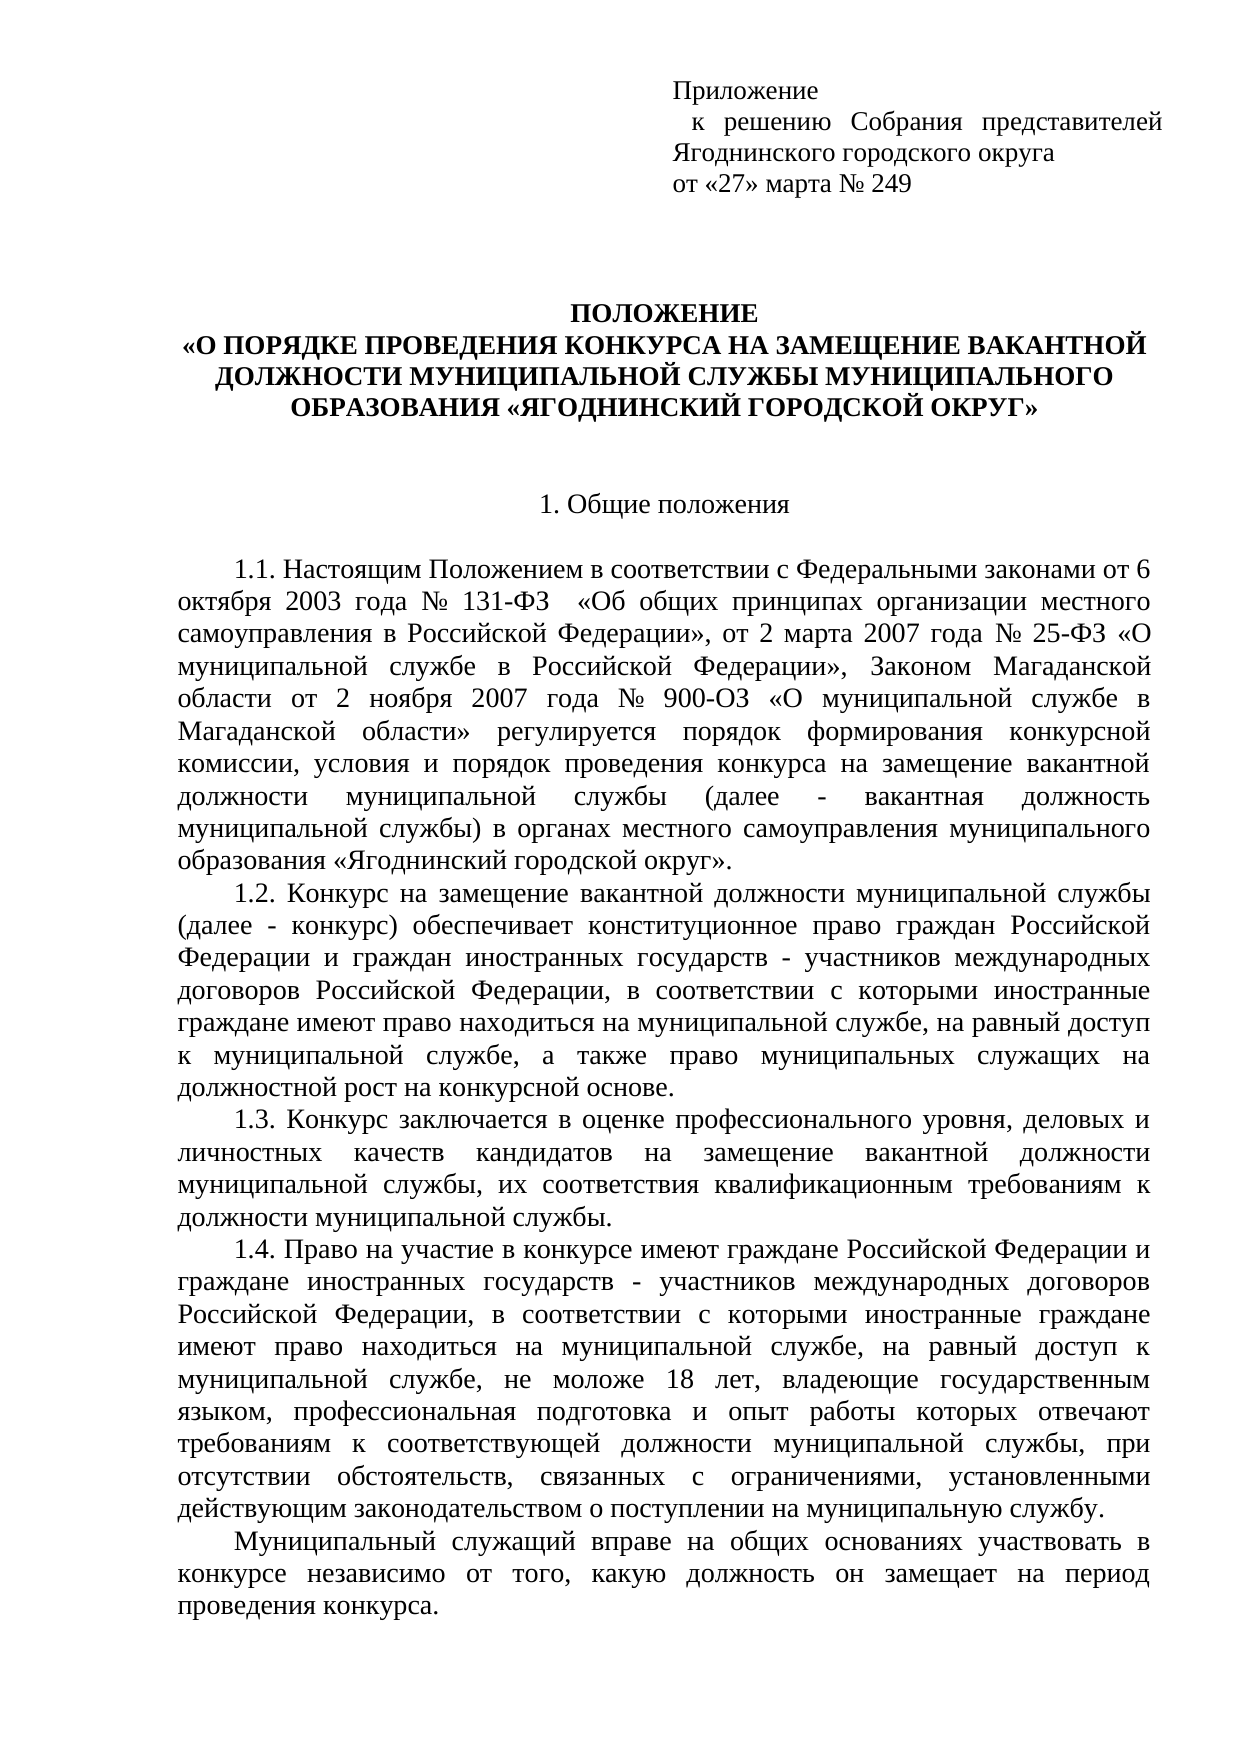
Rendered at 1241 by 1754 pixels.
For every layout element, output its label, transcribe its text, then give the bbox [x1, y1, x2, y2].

text 1.2. Конкурс на замещение вакантной должности муниципальной службы (далее - конкурс) обеспечивает конституционное право граждан Российской Федерации и граждан иностранных государств - участников международных договоров Российской Федерации, в соответствии с которыми иностранные граждане имеют право находиться на муниципальной службе, на равный доступ к муниципальной службе, а также право муниципальных служащих на должностной рост на конкурсной основе. [177, 876, 1152, 1102]
table_header Приложение к решению Собрания представителей Ягоднинского городского округа от «27» марта № 249 [661, 74, 1174, 231]
text Муниципальный служащий вправе на общих основаниях участвовать в конкурсе независимо от того, какую должность он замещает на период проведения конкурса. [177, 1524, 1152, 1621]
title «О ПОРЯДКЕ ПРОВЕДЕНИЯ КОНКУРСА НА ЗАМЕЩЕНИЕ ВАКАНТНОЙ ДОЛЖНОСТИ МУНИЦИПАЛЬНОЙ СЛУЖБЫ МУНИЦИПАЛЬНОГО ОБРАЗОВАНИЯ «ЯГОДНИНСКИЙ ГОРОДСКОЙ ОКРУГ» [177, 329, 1152, 422]
title ПОЛОЖЕНИЕ [177, 298, 1152, 329]
text 1.1. Настоящим Положением в соответствии с Федеральными законами от 6 октября 2003 года № 131-ФЗ «Об общих принципах организации местного самоуправления в Российской Федерации», от 2 марта 2007 года № 25-ФЗ «О муниципальной службе в Российской Федерации», Законом Магаданской области от 2 ноября 2007 года № 900-ОЗ «О муниципальной службе в Магаданской области» регулируется порядок формирования конкурсной комиссии, условия и порядок проведения конкурса на замещение вакантной должности муниципальной службы (далее - вакантная должность муниципальной службы) в органах местного самоуправления муниципального образования «Ягоднинский городской округ». [177, 552, 1152, 876]
text 1.4. Право на участие в конкурсе имеют граждане Российской Федерации и граждане иностранных государств - участников международных договоров Российской Федерации, в соответствии с которыми иностранные граждане имеют право находиться на муниципальной службе, на равный доступ к муниципальной службе, не моложе 18 лет, владеющие государственным языком, профессиональная подготовка и опыт работы которых отвечают требованиям к соответствующей должности муниципальной службы, при отсутствии обстоятельств, связанных с ограничениями, установленными действующим законодательством о поступлении на муниципальную службу. [177, 1232, 1152, 1524]
text 1.3. Конкурс заключается в оценке профессионального уровня, деловых и личностных качеств кандидатов на замещение вакантной должности муниципальной службы, их соответствия квалификационным требованиям к должности муниципальной службы. [177, 1102, 1152, 1232]
text 1. Общие положения [177, 487, 1152, 519]
